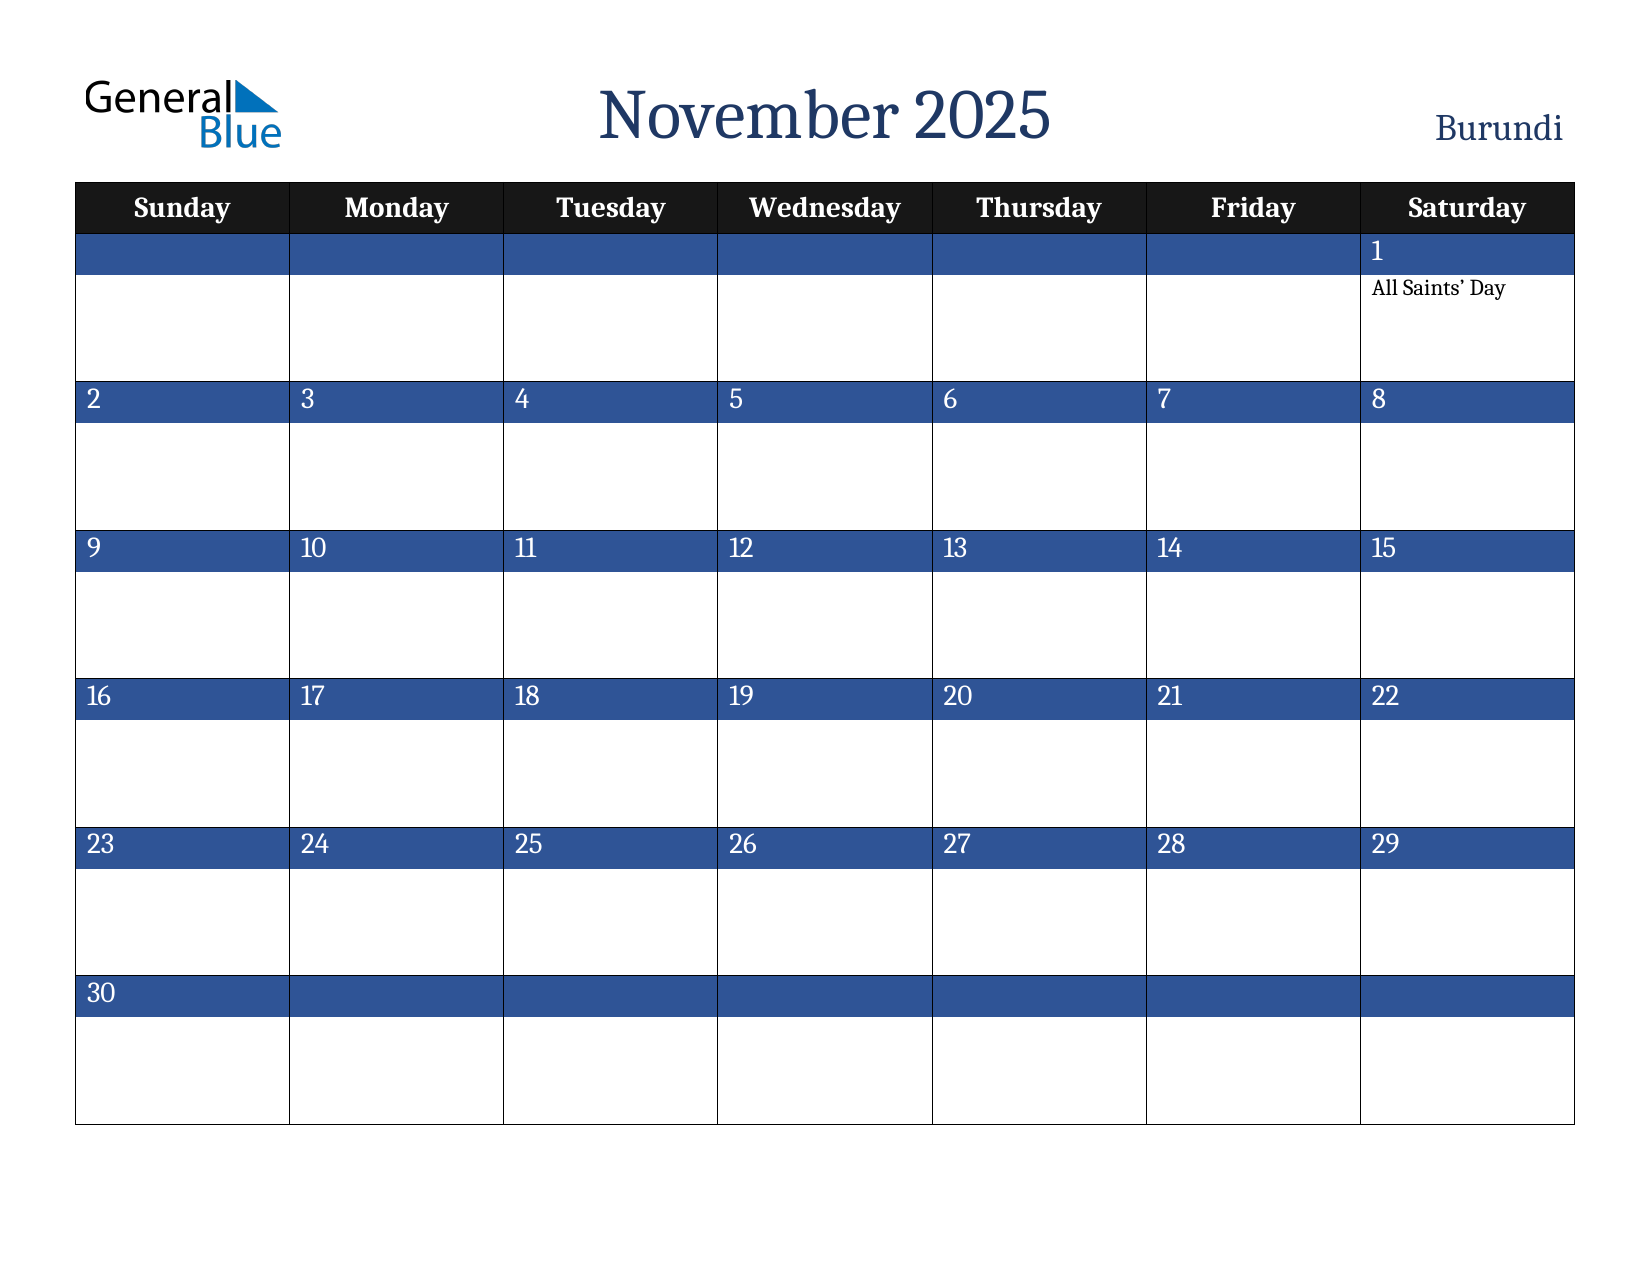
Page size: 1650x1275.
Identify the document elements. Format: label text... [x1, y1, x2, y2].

table_cell [1361, 423, 1574, 530]
table_cell [504, 976, 717, 1017]
table_cell 20 [933, 679, 1146, 720]
table_cell [1147, 275, 1360, 381]
table_cell [76, 423, 289, 530]
table_cell [76, 275, 289, 381]
picture [86, 80, 281, 148]
table_cell 6 [933, 382, 1146, 423]
table_cell 4 [504, 382, 717, 423]
table_cell 5 [718, 382, 932, 423]
table_header Burundi [1146, 75, 1574, 182]
table_cell [718, 976, 932, 1017]
table_cell [290, 1017, 503, 1123]
table_cell [718, 720, 932, 827]
table_cell [1147, 976, 1360, 1017]
table_cell [933, 1017, 1146, 1123]
table_cell [933, 423, 1146, 530]
table_cell 19 [718, 679, 932, 720]
table_cell 16 [76, 679, 289, 720]
table_cell 18 [504, 679, 717, 720]
table_header [76, 75, 503, 182]
table_cell [290, 234, 503, 275]
table_cell [1361, 1017, 1574, 1123]
table_cell [504, 1017, 717, 1123]
table_cell [76, 234, 289, 275]
table_cell [290, 720, 503, 827]
table_cell [1361, 572, 1574, 678]
table_cell 1 [1361, 234, 1574, 275]
table_cell 13 [933, 531, 1146, 572]
table_cell 2 [76, 382, 289, 423]
table_cell [1361, 869, 1574, 975]
table_cell Sunday [76, 183, 289, 233]
table_cell [290, 976, 503, 1017]
table_cell 25 [504, 828, 717, 869]
table_cell [290, 423, 503, 530]
table_cell [504, 275, 717, 381]
table_cell 27 [933, 828, 1146, 869]
table_cell [1361, 976, 1574, 1017]
table_cell [933, 869, 1146, 975]
table_cell Saturday [1361, 183, 1574, 233]
table_cell [718, 275, 932, 381]
table_cell [504, 234, 717, 275]
table_cell Friday [1147, 183, 1360, 233]
table_cell 17 [290, 679, 503, 720]
table_cell [76, 572, 289, 678]
table_cell [718, 869, 932, 975]
table_cell [290, 572, 503, 678]
table_cell Wednesday [718, 183, 932, 233]
table_cell [718, 1017, 932, 1123]
table_cell 7 [1147, 382, 1360, 423]
table_cell 9 [76, 531, 289, 572]
table_cell All Saints’ Day [1361, 275, 1574, 381]
table_cell 24 [290, 828, 503, 869]
table_cell [1147, 1017, 1360, 1123]
table_cell [1147, 869, 1360, 975]
table_cell [76, 720, 289, 827]
table_cell Tuesday [504, 183, 717, 233]
table_cell 21 [1147, 679, 1360, 720]
table_cell 14 [1147, 531, 1360, 572]
table_cell [76, 869, 289, 975]
table_cell 23 [76, 828, 289, 869]
table_cell [290, 869, 503, 975]
table_cell [1147, 423, 1360, 530]
table_cell 11 [504, 531, 717, 572]
table_cell 29 [1361, 828, 1574, 869]
table_cell 26 [718, 828, 932, 869]
table_cell [504, 423, 717, 530]
table_cell [1147, 234, 1360, 275]
table_cell [290, 275, 503, 381]
table_cell 12 [718, 531, 932, 572]
table_cell [504, 720, 717, 827]
table_cell [718, 572, 932, 678]
table_cell [933, 275, 1146, 381]
table_cell [1147, 720, 1360, 827]
table_cell 3 [290, 382, 503, 423]
table_cell [933, 976, 1146, 1017]
table_cell [933, 572, 1146, 678]
table_cell [718, 234, 932, 275]
table_cell 28 [1147, 828, 1360, 869]
table_cell [718, 423, 932, 530]
table_cell [933, 720, 1146, 827]
table_cell 22 [1361, 679, 1574, 720]
table_cell 8 [1361, 382, 1574, 423]
table_cell 15 [1361, 531, 1574, 572]
table_cell 30 [76, 976, 289, 1017]
table_cell Thursday [933, 183, 1146, 233]
table_cell [933, 234, 1146, 275]
table_cell [76, 1017, 289, 1123]
table_cell 10 [290, 531, 503, 572]
table_cell [1147, 572, 1360, 678]
table_cell [1361, 720, 1574, 827]
table_cell [504, 572, 717, 678]
table_cell [504, 869, 717, 975]
table_header November 2025 [504, 75, 1146, 182]
table_cell Monday [290, 183, 503, 233]
